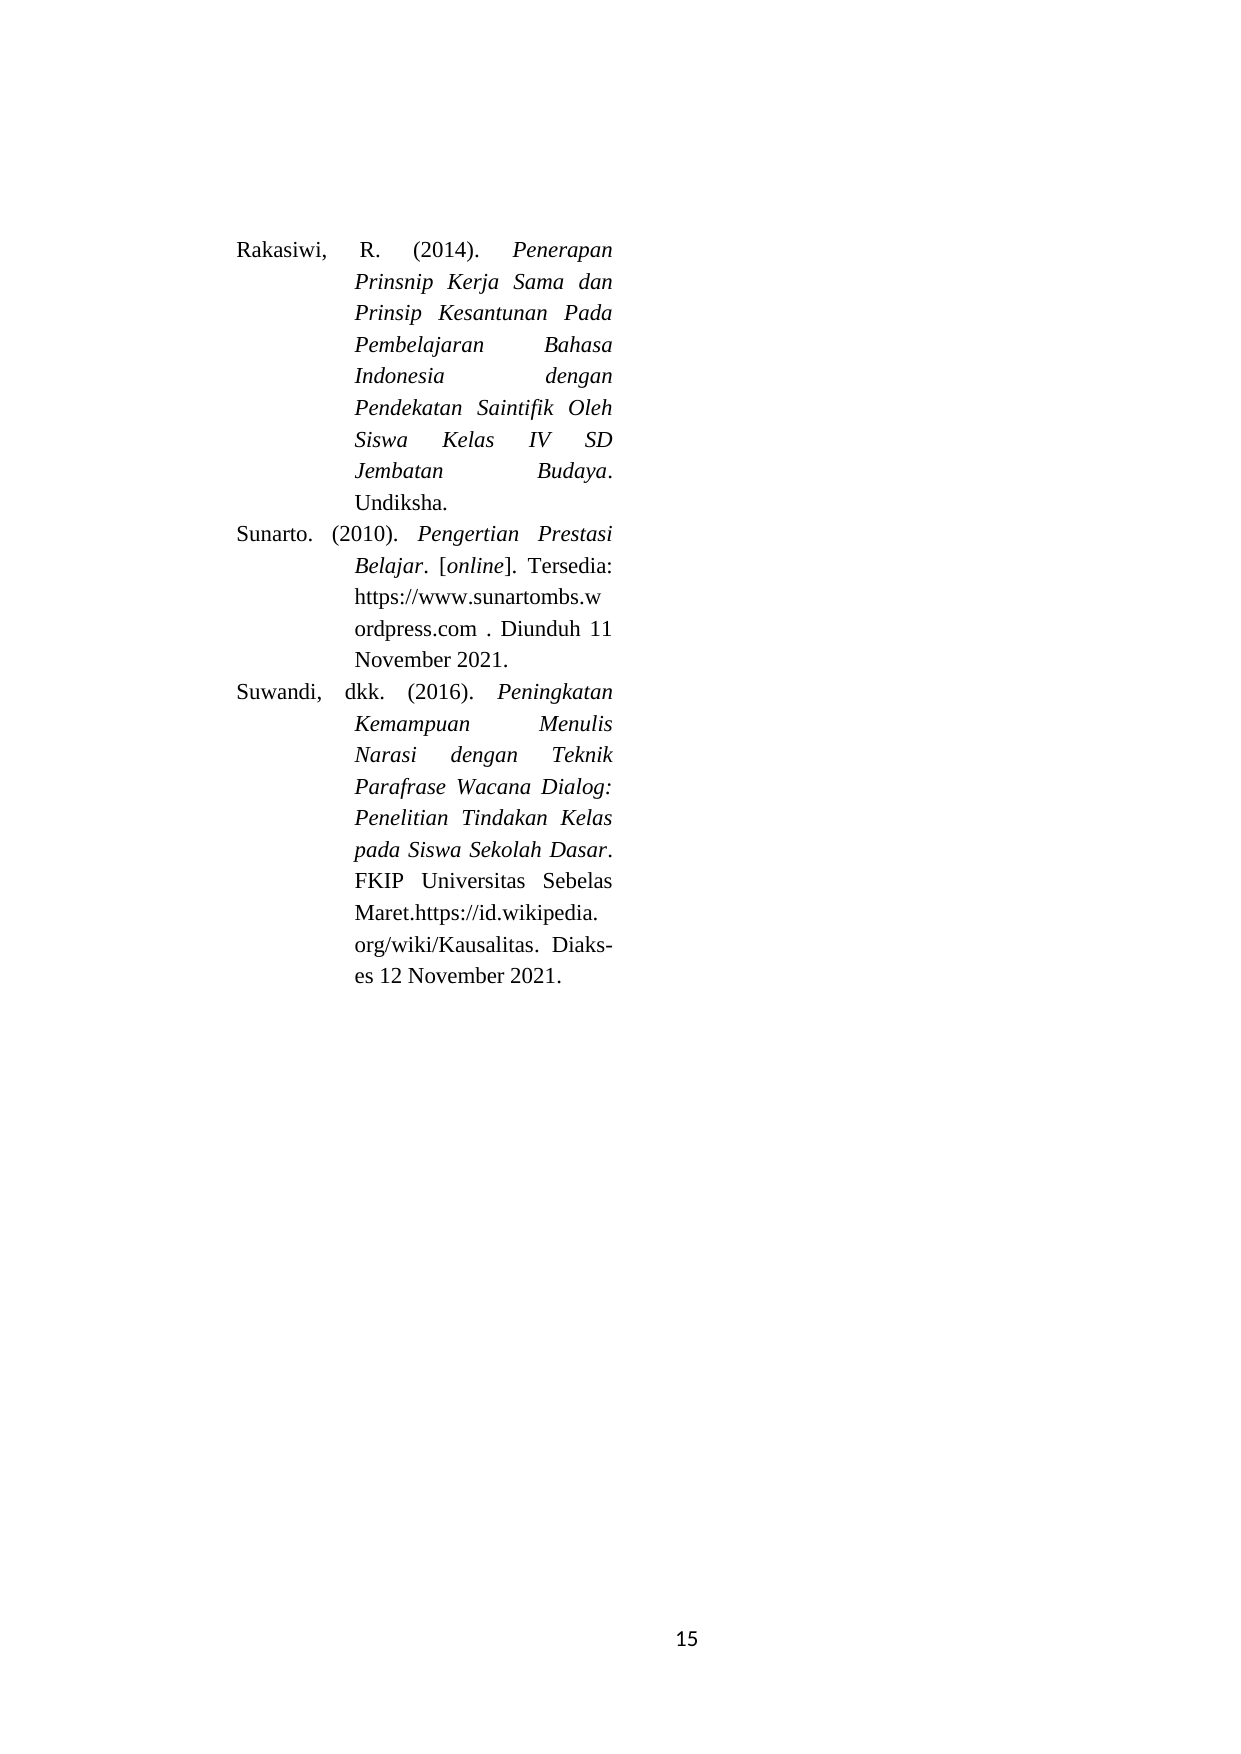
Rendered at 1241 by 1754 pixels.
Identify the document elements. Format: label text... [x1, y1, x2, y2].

list Rakasiwi, R. (2014). Penerapan Prinsnip Kerja Sama dan Prinsip Kesantunan Pada Pembelajaran Bahasa Indonesia dengan Pendekatan Saintifik Oleh Siswa Kelas IV SD Jembatan Budaya. Undiksha. [236, 236, 613, 515]
list Suwandi, dkk. (2016). Peningkatan Kemampuan Menulis Narasi dengan Teknik Parafrase Wacana Dialog: Penelitian Tindakan Kelas pada Siswa Sekolah Dasar. FKIP Universitas Sebelas Maret.https://id.wikipedia. org/wiki/Kausalitas. Diaks-es 12 November 2021. [236, 678, 613, 988]
list Sunarto. (2010). Pengertian Prestasi Belajar. [online]. Tersedia: https://www.sunartombs.wordpress.com . Diunduh 11 November 2021. [236, 520, 613, 673]
